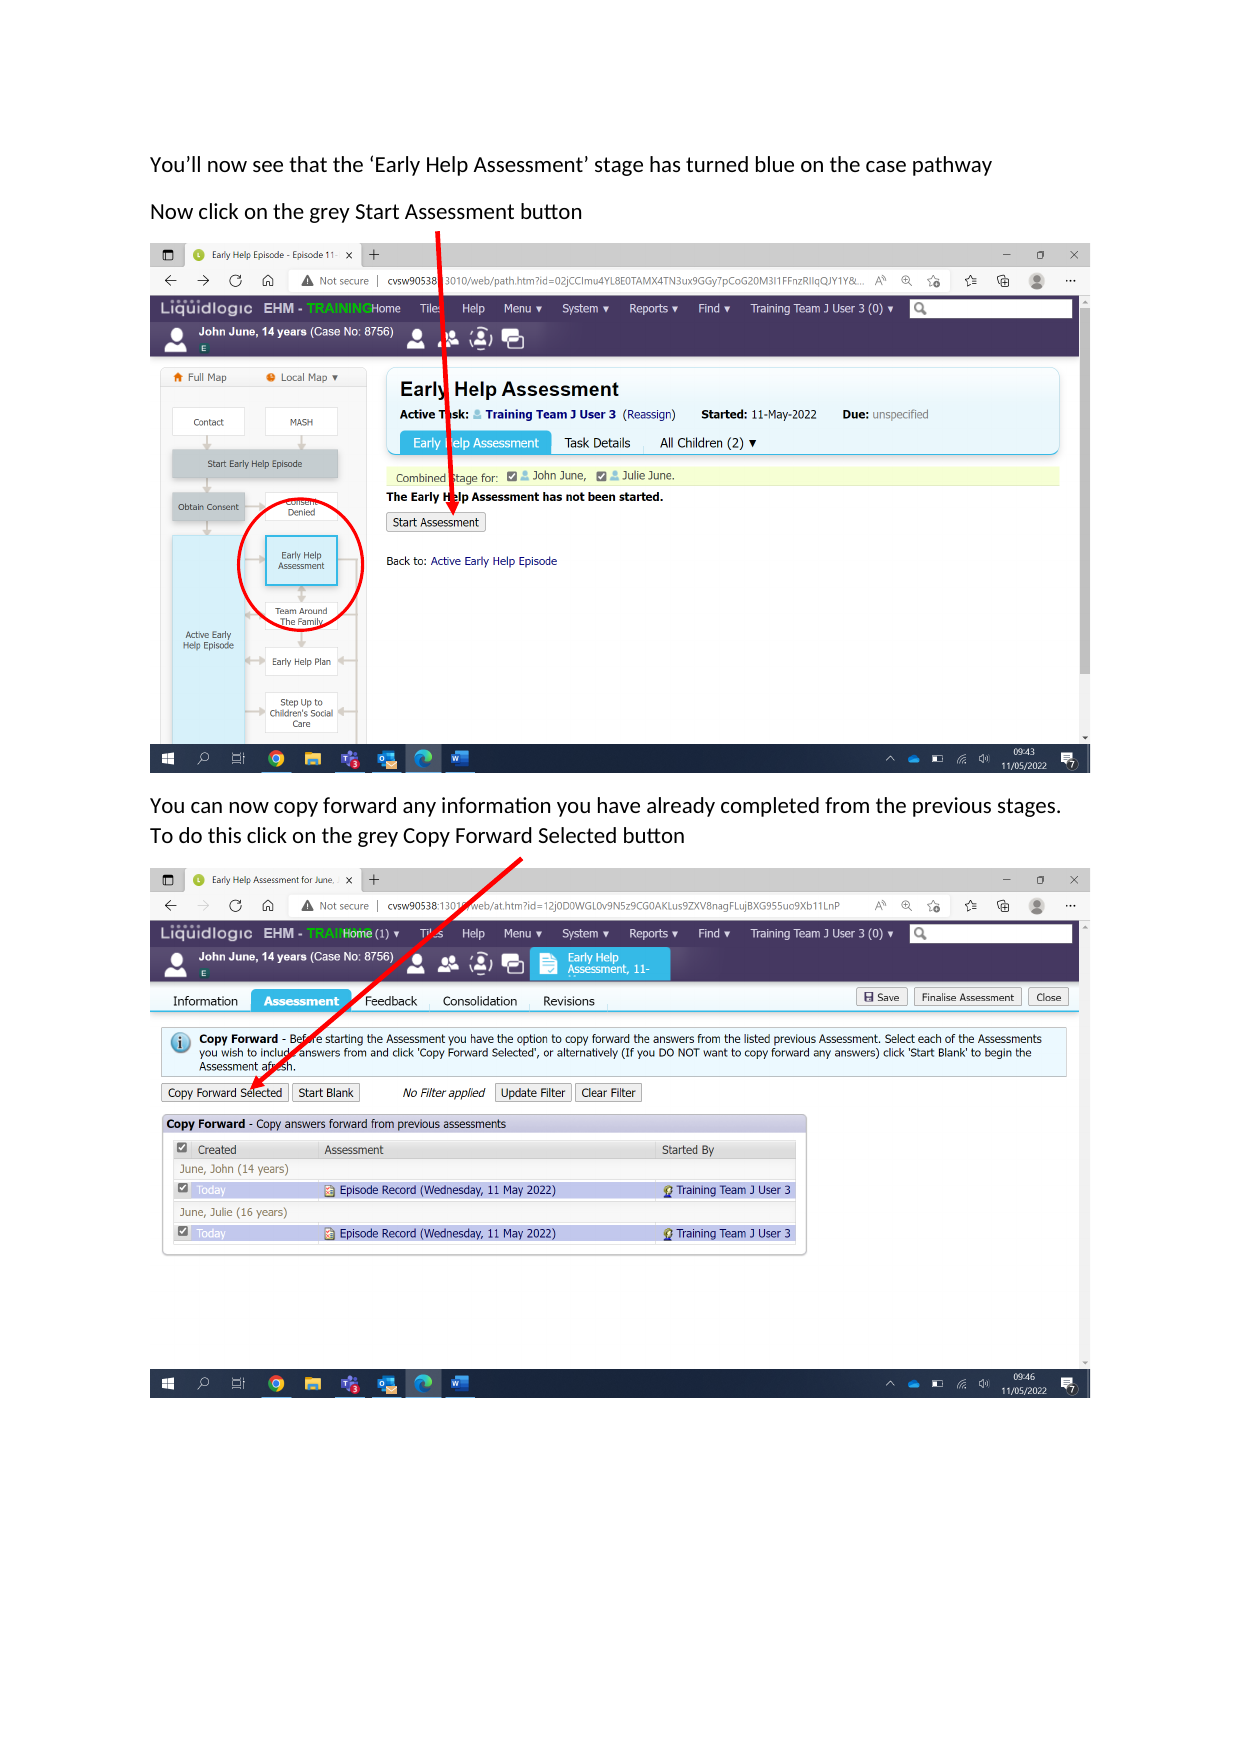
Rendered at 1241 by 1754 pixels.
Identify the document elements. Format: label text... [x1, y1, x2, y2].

text You’ll now see that the ‘Early Help Assessment’ stage has turned blue on the case pathway [150, 150, 1090, 178]
picture [150, 868, 1091, 1398]
text Now click on the grey Start Assessment button [150, 197, 1090, 225]
text You can now copy forward any information you have already completed from the previous stages. To do this click on the grey Copy Forward Selected button [150, 791, 1090, 850]
picture [150, 243, 1091, 773]
